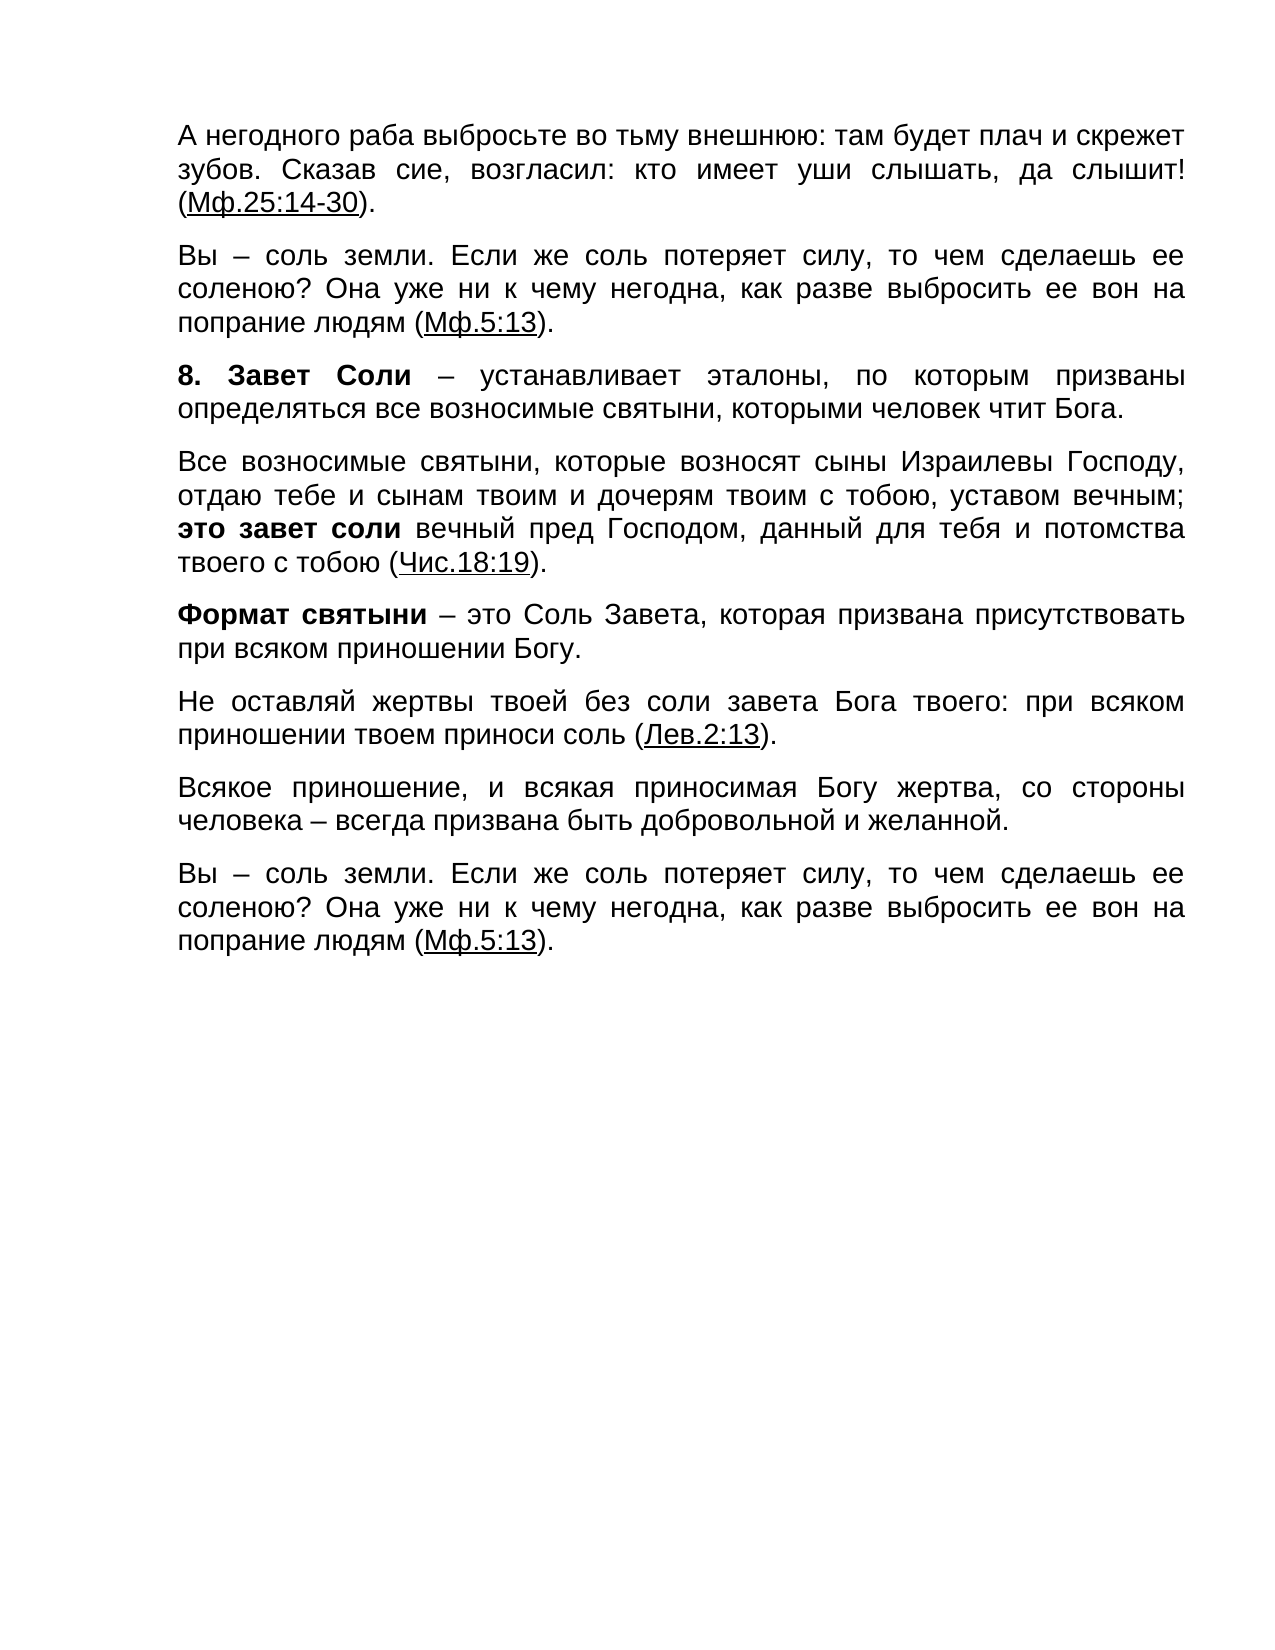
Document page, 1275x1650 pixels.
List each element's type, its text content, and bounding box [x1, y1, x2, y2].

text 8. Завет Соли – устанавливает эталоны, по которым призваны определяться все возносимые святыни, которыми человек чтит Бога. [177, 358, 1186, 425]
text Вы – соль земли. Если же соль потеряет силу, то чем сделаешь ее соленою? Она уже ни к чему негодна, как разве выбросить ее вон на попрание людям (Мф.5:13). [177, 238, 1186, 338]
text Вы – соль земли. Если же соль потеряет силу, то чем сделаешь ее соленою? Она уже ни к чему негодна, как разве выбросить ее вон на попрание людям (Мф.5:13). [177, 856, 1186, 957]
text Формат святыни – это Соль Завета, которая призвана присутствовать при всяком приношении Богу. [177, 597, 1186, 664]
text Не оставляй жертвы твоей без соли завета Бога твоего: при всяком приношении твоем приноси соль (Лев.2:13). [177, 683, 1186, 751]
text Всякое приношение, и всякая приносимая Богу жертва, со стороны человека – всегда призвана быть добровольной и желанной. [177, 770, 1186, 837]
text Все возносимые святыни, которые возносят сыны Израилевы Господу, отдаю тебе и сынам твоим и дочерям твоим с тобою, уставом вечным; это завет соли вечный пред Господом, данный для тебя и потомства твоего с тобою (Чис.18:19). [177, 444, 1186, 578]
text А негодного раба выбросьте во тьму внешнюю: там будет плач и скрежет зубов. Сказав сие, возгласил: кто имеет уши слышать, да слышит! (Мф.25:14-30). [177, 118, 1186, 219]
